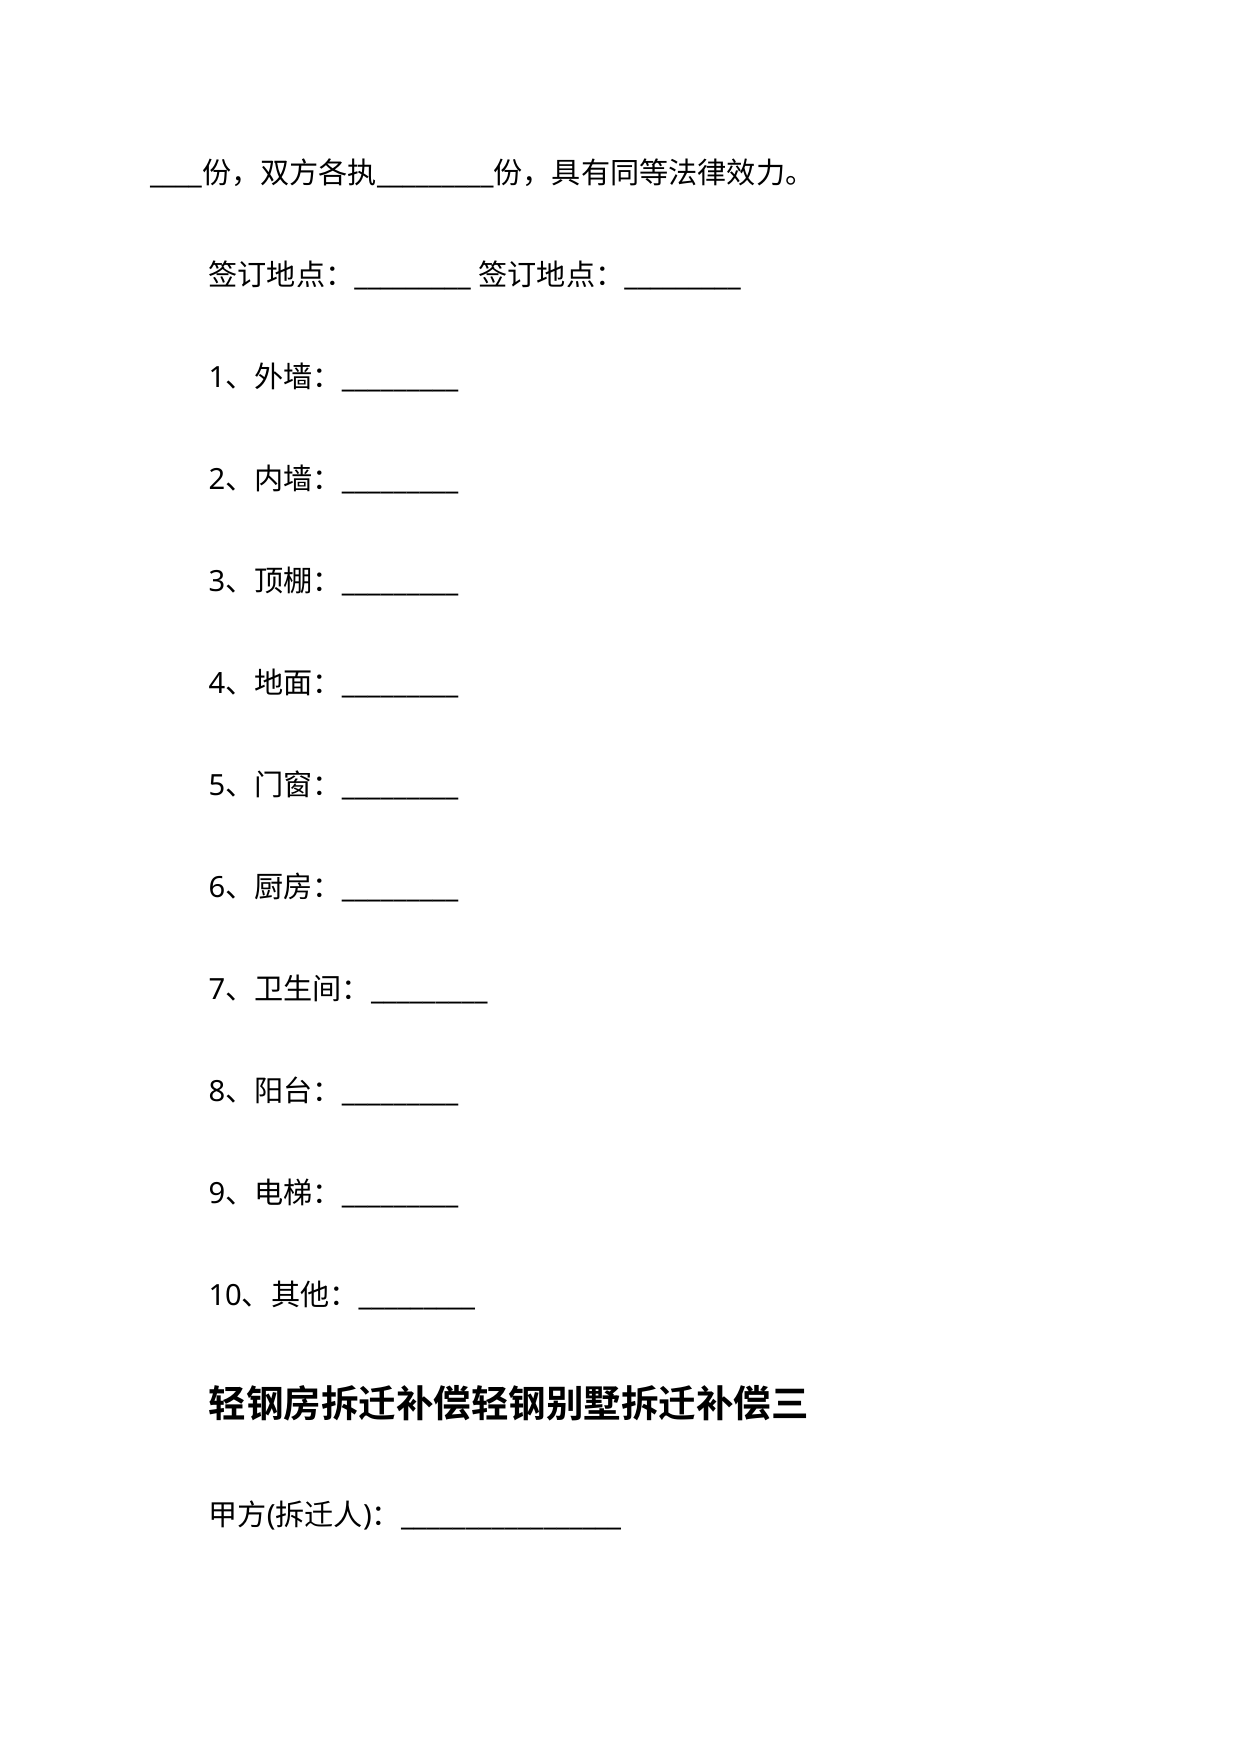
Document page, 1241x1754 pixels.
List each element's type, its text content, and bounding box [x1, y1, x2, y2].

text 4、地面：_________ [150, 660, 1090, 702]
text 3、顶棚：_________ [150, 558, 1090, 600]
text 5、门窗：_________ [150, 762, 1090, 804]
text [150, 150, 1090, 192]
text 8、阳台：_________ [150, 1068, 1090, 1110]
text 签订地点：_________ 签订地点：_________ [150, 252, 1090, 294]
text 7、卫生间：_________ [150, 966, 1090, 1008]
text 2、内墙：_________ [150, 456, 1090, 498]
text 轻钢房拆迁补偿轻钢别墅拆迁补偿三 [150, 1374, 1090, 1428]
text 10、其他：_________ [150, 1272, 1090, 1314]
text 9、电梯：_________ [150, 1170, 1090, 1212]
text 1、外墙：_________ [150, 354, 1090, 396]
text 甲方(拆迁人)：_________________ [150, 1491, 1090, 1533]
text 6、厨房：_________ [150, 864, 1090, 906]
